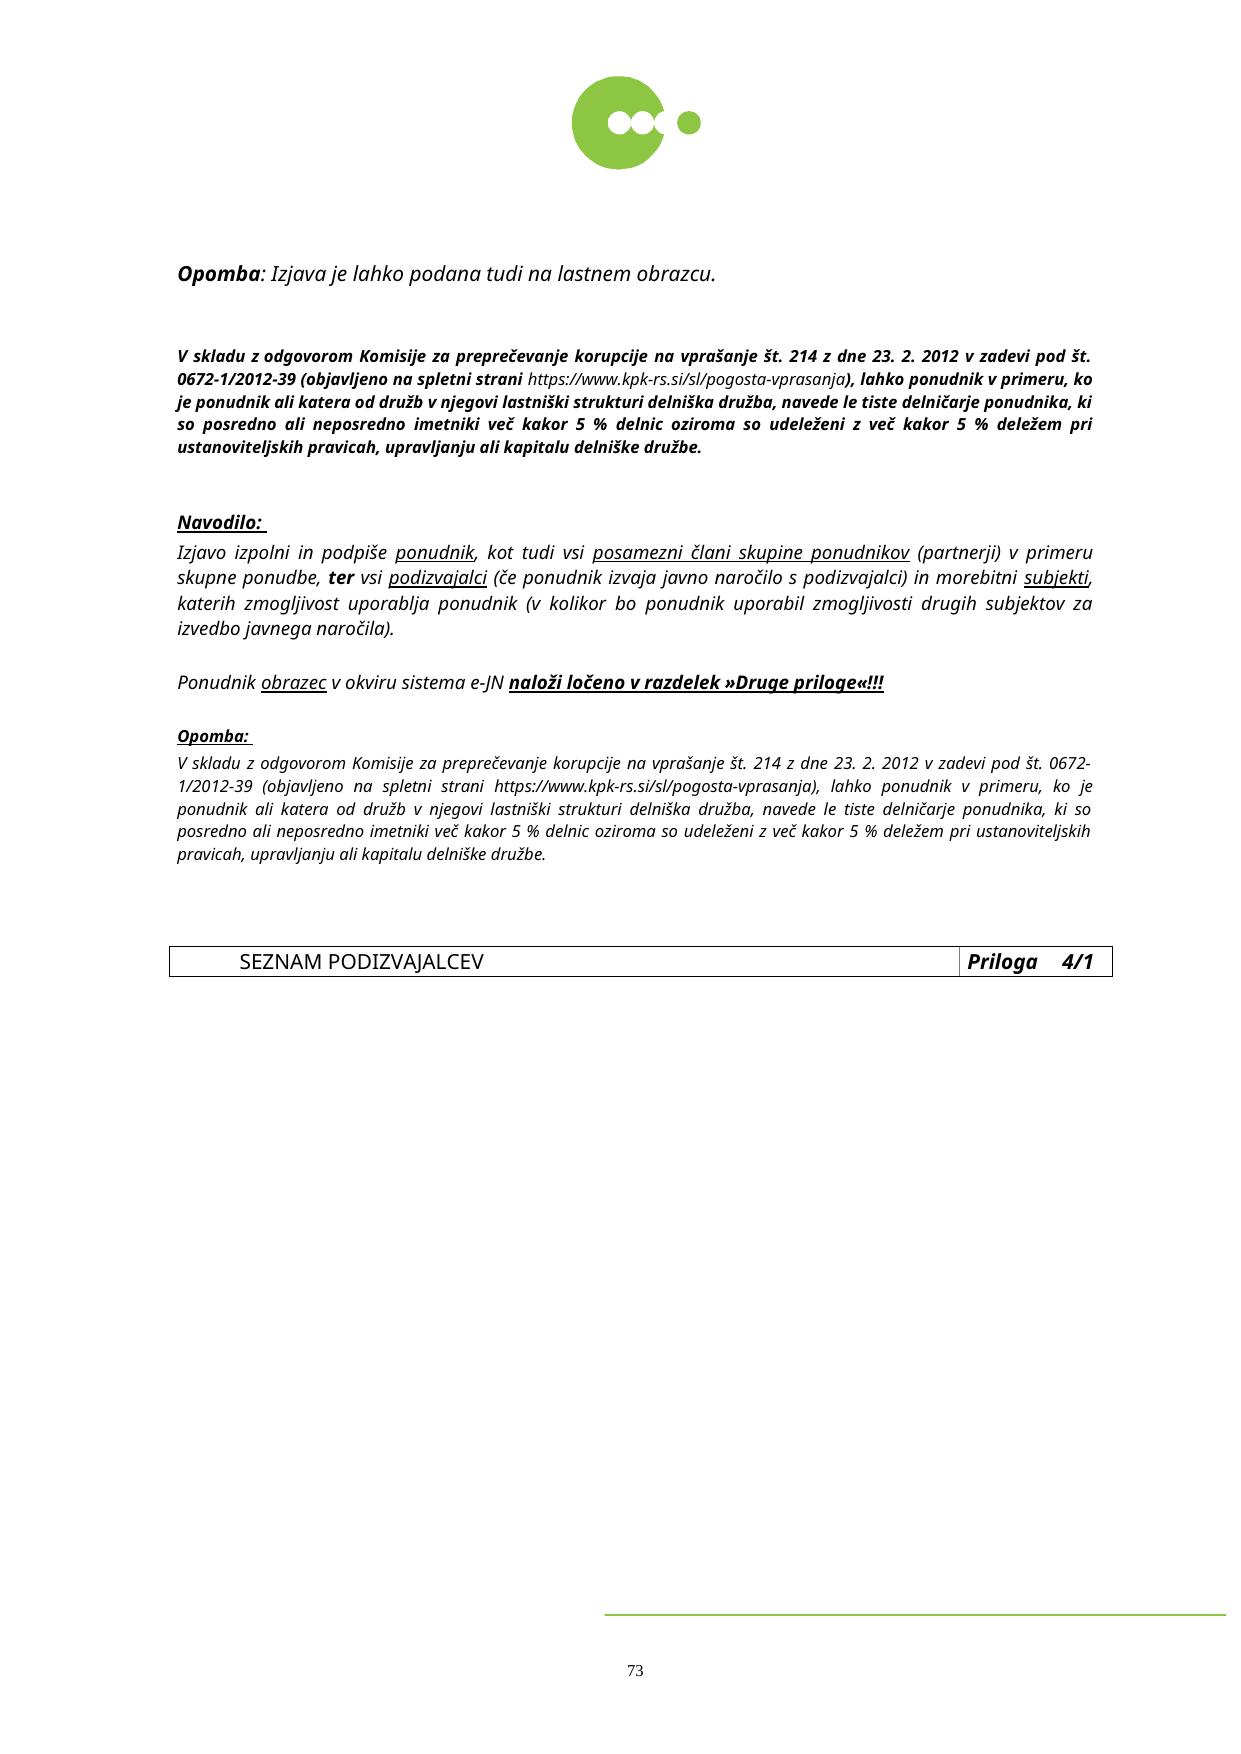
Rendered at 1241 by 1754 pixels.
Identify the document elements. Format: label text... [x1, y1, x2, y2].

table_header SEZNAM PODIZVAJALCEV [232, 947, 959, 976]
table_header Priloga [960, 947, 1055, 976]
text V skladu z odgovorom Komisije za preprečevanje korupcije na vprašanje št. 214 z dne 23. 2. 2012 v zadevi pod št. 0672-1/2012-39 (objavljeno na spletni strani https://www.kpk-rs.si/sl/pogosta-vprasanja), lahko ponudnik v primeru, ko je ponudnik ali katera od družb v njegovi lastniški strukturi delniška družba, navede le tiste delničarje ponudnika, ki so posredno ali neposredno imetniki več kakor 5 % delnic oziroma so udeleženi z več kakor 5 % deležem pri ustanoviteljskih pravicah, upravljanju ali kapitalu delniške družbe. [177, 345, 1093, 458]
text V skladu z odgovorom Komisije za preprečevanje korupcije na vprašanje št. 214 z dne 23. 2. 2012 v zadevi pod št. 0672-1/2012-39 (objavljeno na spletni strani https://www.kpk-rs.si/sl/pogosta-vprasanja), lahko ponudnik v primeru, ko je ponudnik ali katera od družb v njegovi lastniški strukturi delniška družba, navede le tiste delničarje ponudnika, ki so posredno ali neposredno imetniki več kakor 5 % delnic oziroma so udeleženi z več kakor 5 % deležem pri ustanoviteljskih pravicah, upravljanju ali kapitalu delniške družbe. [177, 752, 1093, 865]
text Navodilo: [177, 509, 1093, 535]
text Opomba: Izjava je lahko podana tudi na lastnem obrazcu. [177, 259, 1093, 288]
table_header [170, 947, 232, 976]
text Ponudnik obrazec v okviru sistema e-JN naloži ločeno v razdelek »Druge priloge«!!! [177, 669, 1093, 695]
table_header 4/1 [1055, 947, 1112, 976]
text Opomba: [177, 725, 1093, 747]
text Izjavo izpolni in podpiše ponudnik, kot tudi vsi posamezni člani skupine ponudnikov (partnerji) v primeru skupne ponudbe, ter vsi podizvajalci (če ponudnik izvaja javno naročilo s podizvajalci) in morebitni subjekti, katerih zmogljivost uporablja ponudnik (v kolikor bo ponudnik uporabil zmogljivosti drugih subjektov za izvedbo javnega naročila). [177, 539, 1093, 641]
